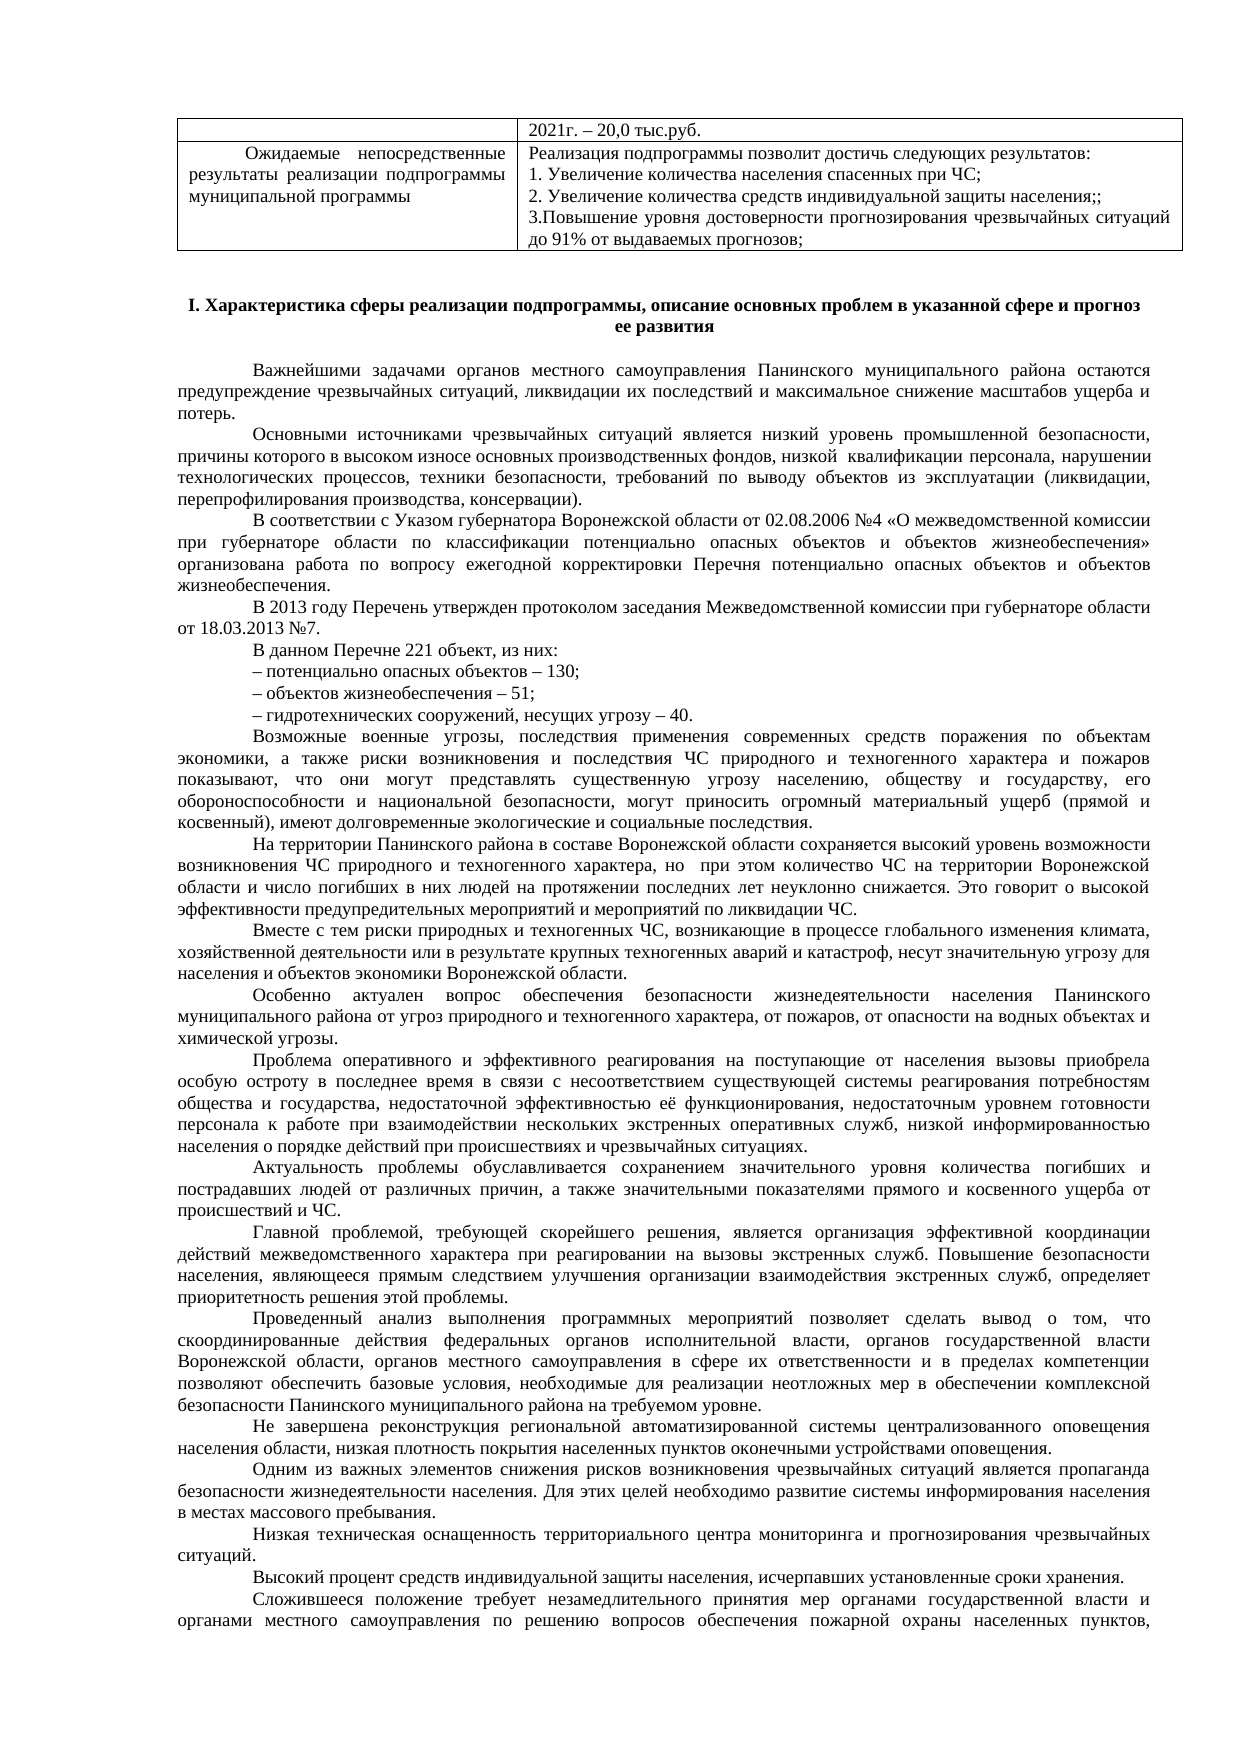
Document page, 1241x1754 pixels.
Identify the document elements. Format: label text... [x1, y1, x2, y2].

text Не завершена реконструкция региональной автоматизированной системы централизованного оповещения населения области, низкая плотность покрытия населенных пунктов оконечными устройствами оповещения. [177, 1415, 1152, 1458]
text I. Характеристика сферы реализации подпрограммы, описание основных проблем в указанной сфере и прогноз ее развития [177, 294, 1152, 337]
text Возможные военные угрозы, последствия применения современных средств поражения по объектам экономики, а также риски возникновения и последствия ЧС природного и техногенного характера и пожаров показывают, что они могут представлять существенную угрозу населению, обществу и государству, его обороноспособности и национальной безопасности, могут приносить огромный материальный ущерб (прямой и косвенный), имеют долговременные экологические и социальные последствия. [177, 725, 1152, 833]
text – гидротехнических сооружений, несущих угрозу – 40. [177, 703, 1152, 725]
text Актуальность проблемы обуславливается сохранением значительного уровня количества погибших и пострадавших людей от различных причин, а также значительными показателями прямого и косвенного ущерба от происшествий и ЧС. [177, 1156, 1152, 1221]
text Важнейшими задачами органов местного самоуправления Панинского муниципального района остаются предупреждение чрезвычайных ситуаций, ликвидации их последствий и максимальное снижение масштабов ущерба и потерь. [177, 358, 1152, 423]
text Проведенный анализ выполнения программных мероприятий позволяет сделать вывод о том, что скоординированные действия федеральных органов исполнительной власти, органов государственной власти Воронежской области, органов местного самоуправления в сфере их ответственности и в пределах компетенции позволяют обеспечить базовые условия, необходимые для реализации неотложных мер в обеспечении комплексной безопасности Панинского муниципального района на требуемом уровне. [177, 1307, 1152, 1415]
text Вместе с тем риски природных и техногенных ЧС, возникающие в процессе глобального изменения климата, хозяйственной деятельности или в результате крупных техногенных аварий и катастроф, несут значительную угрозу для населения и объектов экономики Воронежской области. [177, 919, 1152, 984]
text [177, 1587, 1152, 1631]
table_cell Ожидаемые непосредственные результаты реализации подпрограммы муниципальной программы [178, 142, 517, 249]
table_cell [518, 119, 1182, 141]
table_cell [178, 119, 517, 141]
text – потенциально опасных объектов – 130; [177, 660, 1152, 682]
text В 2013 году Перечень утвержден протоколом заседания Межведомственной комиссии при губернаторе области от 18.03.2013 №7. [177, 596, 1152, 639]
table_cell Реализация подпрограммы позволит достичь следующих результатов: 1. Увеличение количества населения спасенных при ЧС; 2. Увеличение количества средств индивидуальной защиты населения;; 3.Повышение уровня достоверности прогнозирования чрезвычайных ситуаций до 91% от выдаваемых прогнозов; [518, 142, 1182, 249]
text – объектов жизнеобеспечения – 51; [177, 682, 1152, 703]
text Одним из важных элементов снижения рисков возникновения чрезвычайных ситуаций является пропаганда безопасности жизнедеятельности населения. Для этих целей необходимо развитие системы информирования населения в местах массового пребывания. [177, 1458, 1152, 1523]
text Основными источниками чрезвычайных ситуаций является низкий уровень промышленной безопасности, причины которого в высоком износе основных производственных фондов, низкой квалификации персонала, нарушении технологических процессов, техники безопасности, требований по выводу объектов из эксплуатации (ликвидации, перепрофилирования производства, консервации). [177, 423, 1152, 509]
text На территории Панинского района в составе Воронежской области сохраняется высокий уровень возможности возникновения ЧС природного и техногенного характера, но при этом количество ЧС на территории Воронежской области и число погибших в них людей на протяжении последних лет неуклонно снижается. Это говорит о высокой эффективности предупредительных мероприятий и мероприятий по ликвидации ЧС. [177, 833, 1152, 919]
text В данном Перечне 221 объект, из них: [177, 639, 1152, 660]
text Особенно актуален вопрос обеспечения безопасности жизнедеятельности населения Панинского муниципального района от угроз природного и техногенного характера, от пожаров, от опасности на водных объектах и химической угрозы. [177, 984, 1152, 1048]
text Проблема оперативного и эффективного реагирования на поступающие от населения вызовы приобрела особую остроту в последнее время в связи с несоответствием существующей системы реагирования потребностям общества и государства, недостаточной эффективностью её функционирования, недостаточным уровнем готовности персонала к работе при взаимодействии нескольких экстренных оперативных служб, низкой информированностью населения о порядке действий при происшествиях и чрезвычайных ситуациях. [177, 1048, 1152, 1156]
text В соответствии с Указом губернатора Воронежской области от 02.08.2006 №4 «О межведомственной комиссии при губернаторе области по классификации потенциально опасных объектов и объектов жизнеобеспечения» организована работа по вопросу ежегодной корректировки Перечня потенциально опасных объектов и объектов жизнеобеспечения. [177, 509, 1152, 596]
text Высокий процент средств индивидуальной защиты населения, исчерпавших установленные сроки хранения. [177, 1566, 1152, 1587]
text Низкая техническая оснащенность территориального центра мониторинга и прогнозирования чрезвычайных ситуаций. [177, 1523, 1152, 1566]
text Главной проблемой, требующей скорейшего решения, является организация эффективной координации действий межведомственного характера при реагировании на вызовы экстренных служб. Повышение безопасности населения, являющееся прямым следствием улучшения организации взаимодействия экстренных служб, определяет приоритетность решения этой проблемы. [177, 1221, 1152, 1307]
